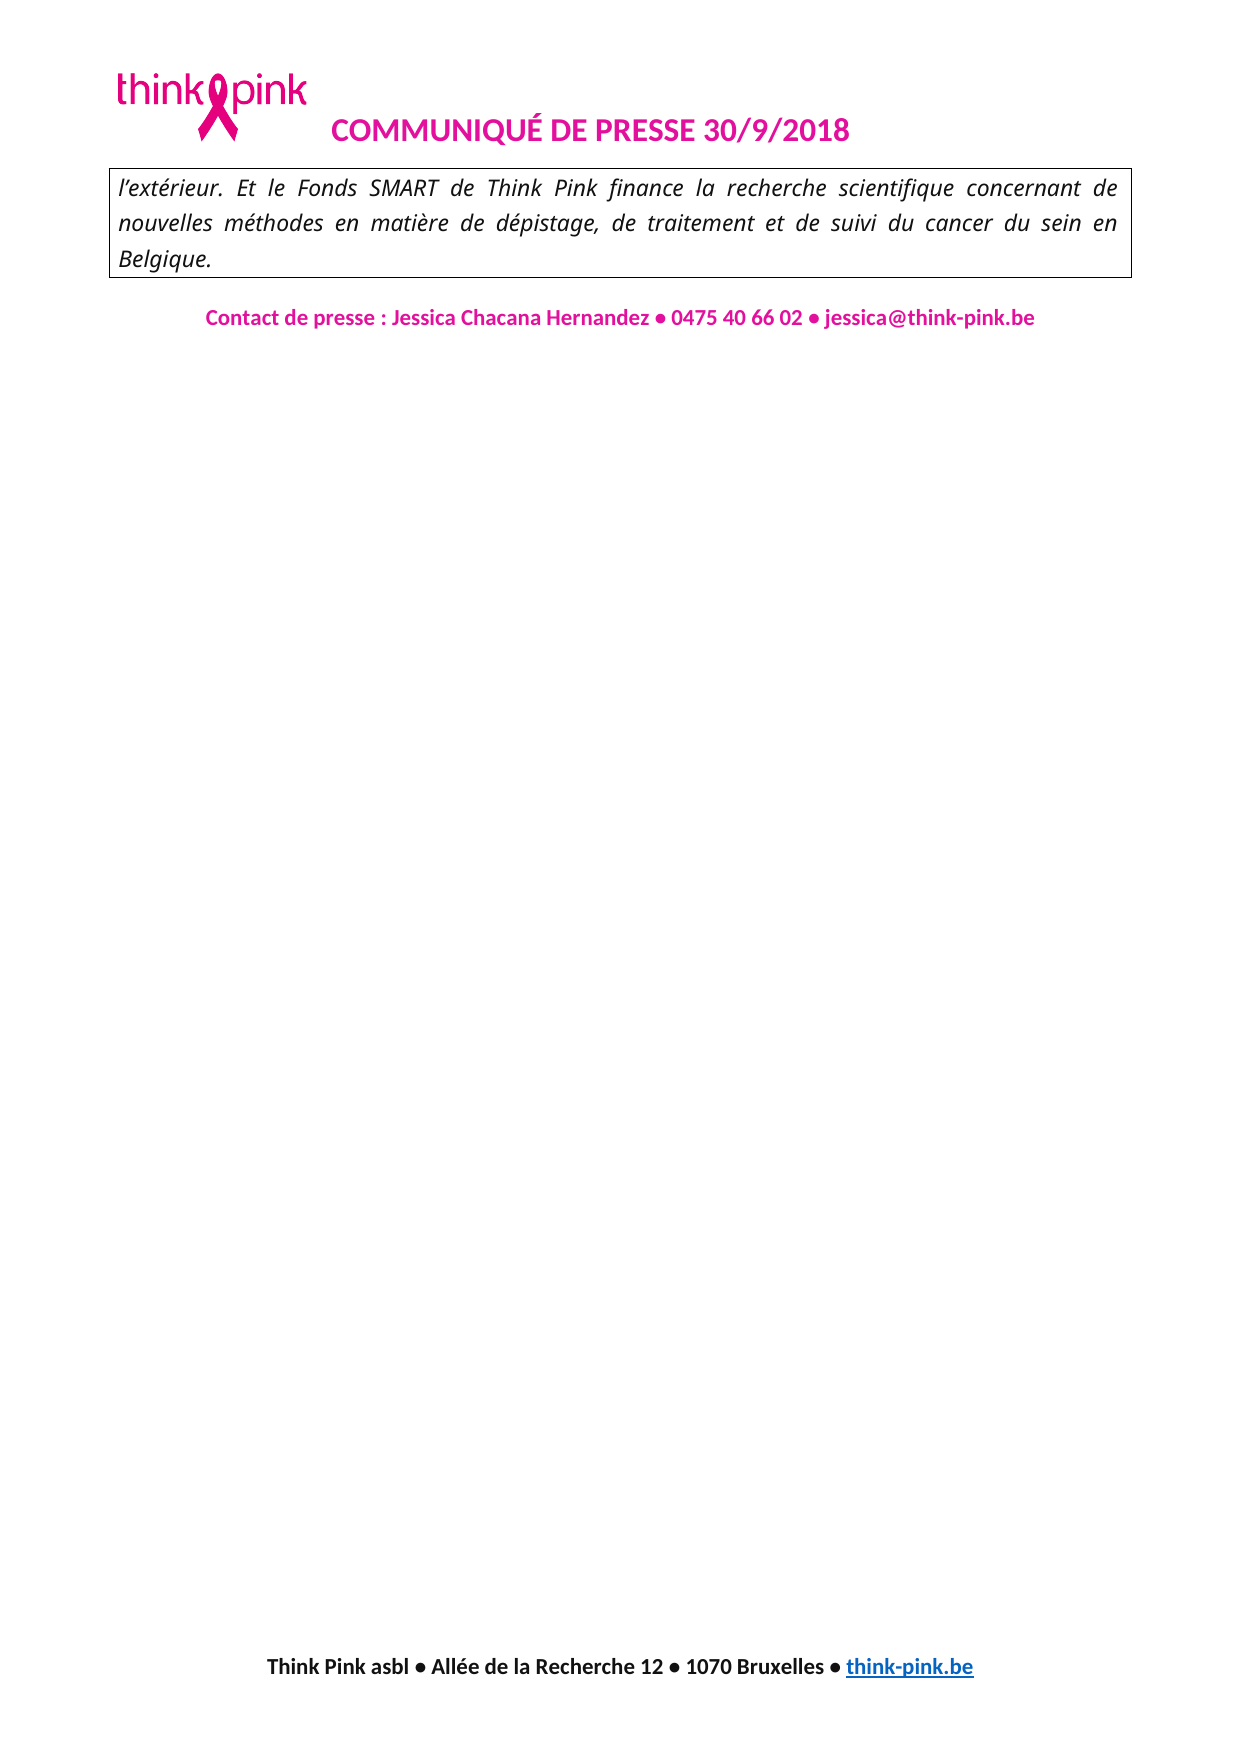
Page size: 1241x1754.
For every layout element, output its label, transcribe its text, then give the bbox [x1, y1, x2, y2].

picture [118, 73, 307, 142]
text Contact de presse : Jessica Chacana Hernandez • 0475 40 66 02 • jessica@think-pink.be [118, 303, 1122, 331]
